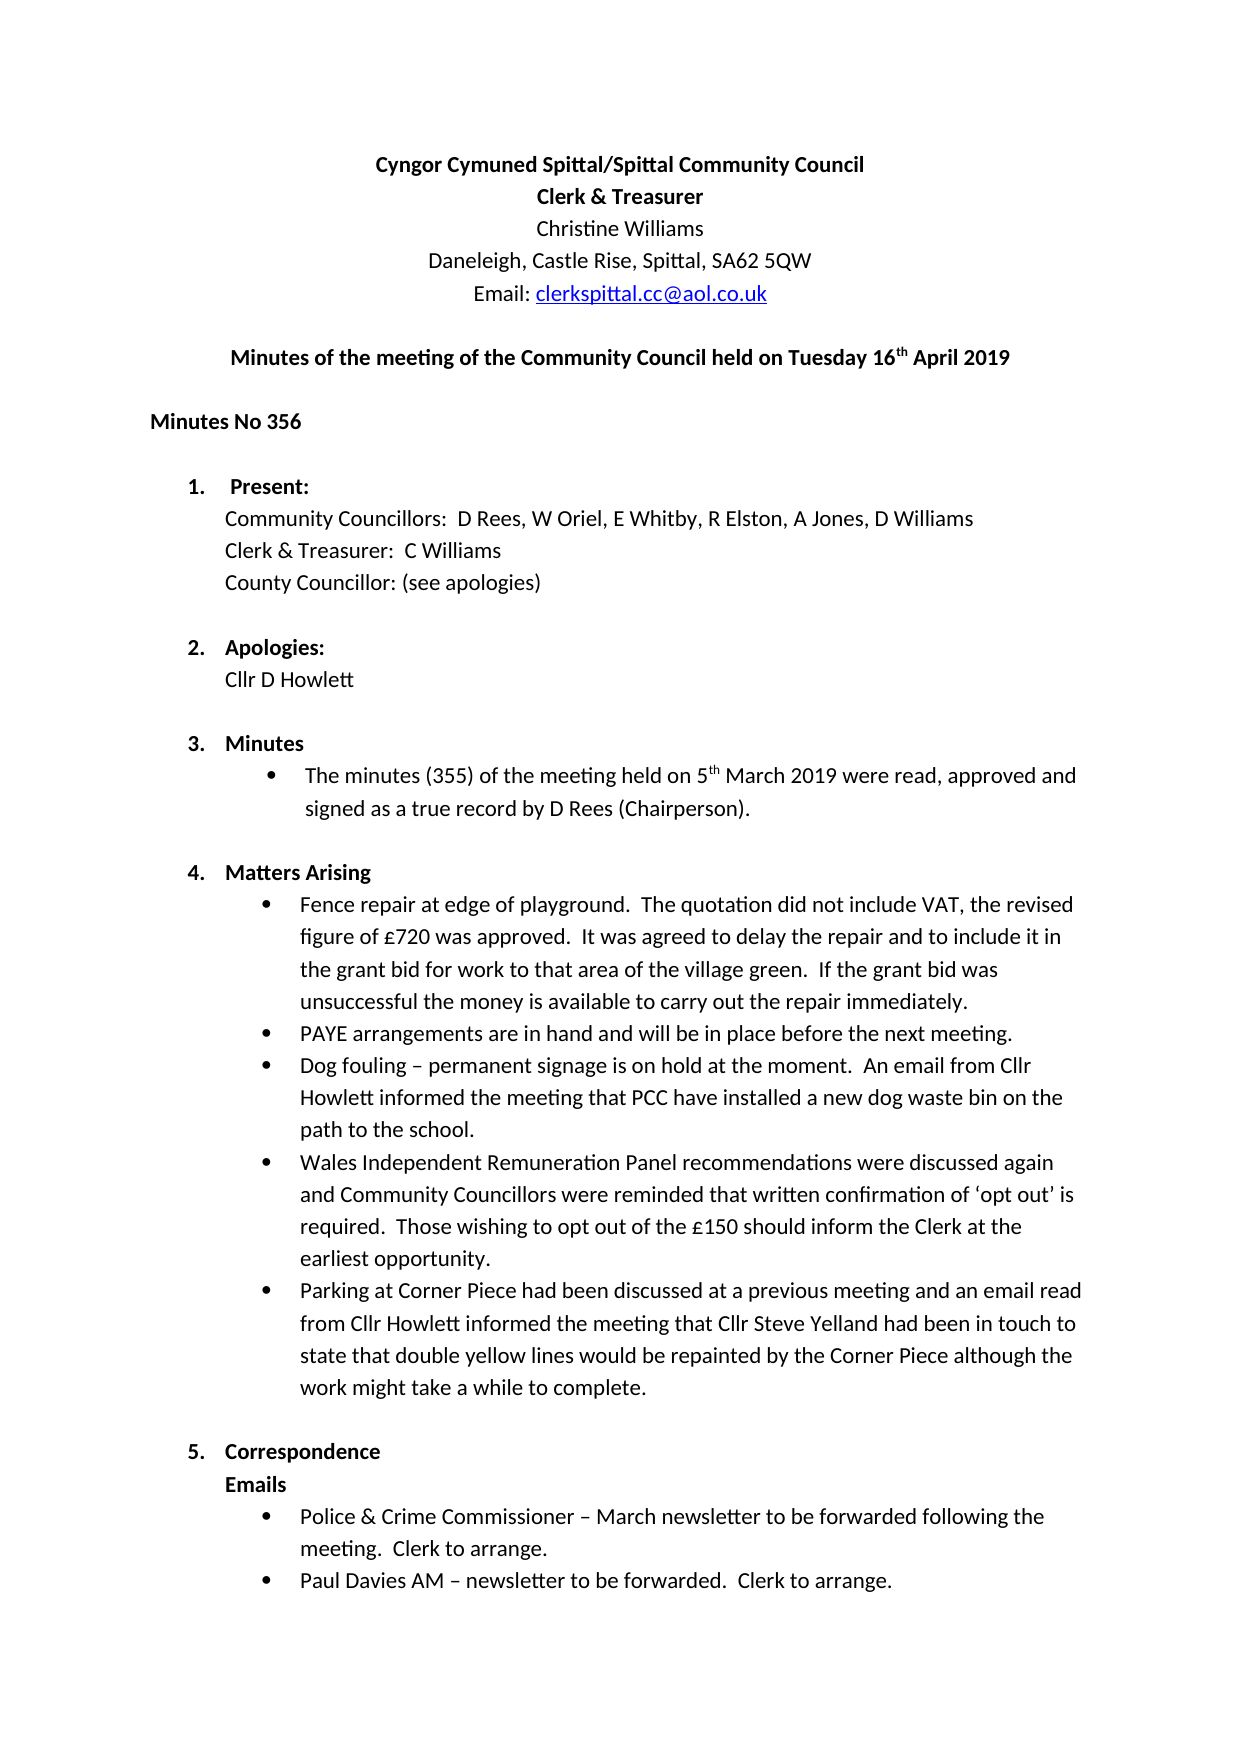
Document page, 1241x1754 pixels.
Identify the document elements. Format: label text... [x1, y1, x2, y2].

list Wales Independent Remuneration Panel recommendations were discussed again and Community Councillors were reminded that written confirmation of ‘opt out’ is required. Those wishing to opt out of the £150 should inform the Clerk at the earliest opportunity. [262, 1148, 1090, 1272]
list Correspondence [187, 1437, 1090, 1466]
list Paul Davies AM – newsletter to be forwarded. Clerk to arrange. [262, 1566, 1090, 1594]
list Clerk & Treasurer: C Williams [225, 536, 1090, 564]
list Matters Arising [187, 858, 1090, 886]
list Parking at Corner Piece had been discussed at a previous meeting and an email read from Cllr Howlett informed the meeting that Cllr Steve Yelland had been in touch to state that double yellow lines would be repainted by the Corner Piece although the work might take a while to complete. [262, 1277, 1090, 1401]
list Community Councillors: D Rees, W Oriel, E Whitby, R Elston, A Jones, D Williams [225, 504, 1090, 532]
list Present: [187, 472, 1090, 500]
list Fence repair at edge of playground. The quotation did not include VAT, the revised figure of £720 was approved. It was agreed to delay the repair and to include it in the grant bid for work to that area of the village green. If the grant bid was unsuccessful the money is available to carry out the repair immediately. [262, 890, 1090, 1015]
text Clerk & Treasurer [150, 182, 1090, 210]
list Police & Crime Commissioner – March newsletter to be forwarded following the meeting. Clerk to arrange. [262, 1502, 1090, 1562]
text Daneleigh, Castle Rise, Spittal, SA62 5QW [150, 247, 1090, 274]
text Minutes of the meeting of the Community Council held on Tuesday 16th April 2019 [150, 343, 1090, 371]
text Cyngor Cymuned Spittal/Spittal Community Council [150, 150, 1090, 178]
list Cllr D Howlett [225, 665, 1090, 693]
text Email: clerkspittal.cc@aol.co.uk [150, 279, 1090, 307]
list Minutes [187, 729, 1090, 757]
list PAYE arrangements are in hand and will be in place before the next meeting. [262, 1019, 1090, 1047]
list County Councillor: (see apologies) [225, 568, 1090, 596]
text Minutes No 356 [150, 407, 1090, 436]
text Christine Williams [150, 214, 1090, 242]
list Emails [225, 1470, 1090, 1498]
list The minutes (355) of the meeting held on 5th March 2019 were read, approved and signed as a true record by D Rees (Chairperson). [267, 762, 1090, 822]
list Apologies: [187, 633, 1090, 661]
list Dog fouling – permanent signage is on hold at the moment. An email from Cllr Howlett informed the meeting that PCC have installed a new dog waste bin on the path to the school. [262, 1051, 1090, 1144]
